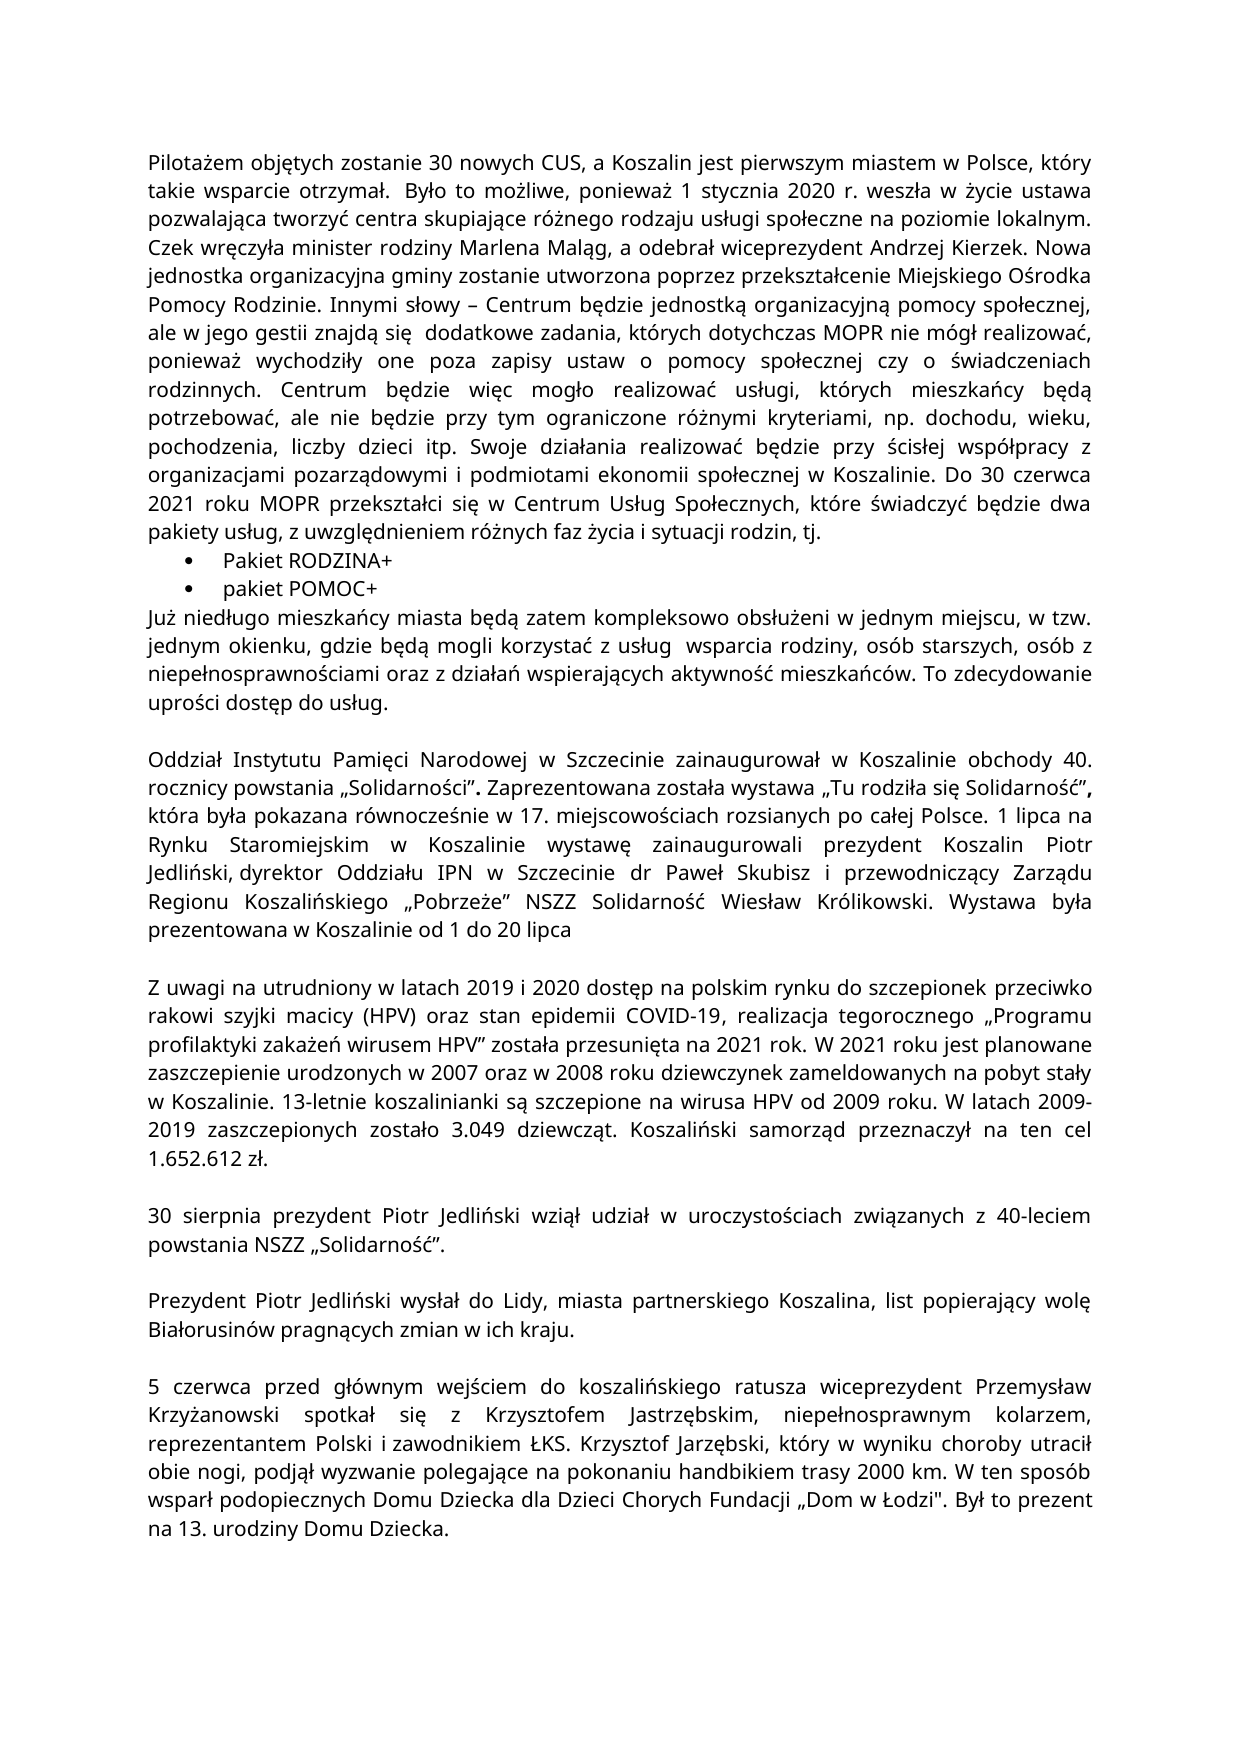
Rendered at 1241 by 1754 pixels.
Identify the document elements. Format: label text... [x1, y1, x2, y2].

text Z uwagi na utrudniony w latach 2019 i 2020 dostęp na polskim rynku do szczepionek przeciwko rakowi szyjki macicy (HPV) oraz stan epidemii COVID-19, realizacja tegorocznego „Programu profilaktyki zakażeń wirusem HPV” została przesunięta na 2021 rok. W 2021 roku jest planowane zaszczepienie urodzonych w 2007 oraz w 2008 roku dziewczynek zameldowanych na pobyt stały w Koszalinie. 13-letnie koszalinianki są szczepione na wirusa HPV od 2009 roku. W latach 2009-2019 zaszczepionych zostało 3.049 dziewcząt. Koszaliński samorząd przeznaczył na ten cel 1.652.612 zł. [148, 973, 1093, 1172]
text Prezydent Piotr Jedliński wysłał do Lidy, miasta partnerskiego Koszalina, list popierający wolę Białorusinów pragnących zmian w ich kraju. [148, 1287, 1093, 1343]
text 5 czerwca przed głównym wejściem do koszalińskiego ratusza wiceprezydent Przemysław Krzyżanowski spotkał się z Krzysztofem Jastrzębskim, niepełnosprawnym kolarzem, reprezentantem Polski i zawodnikiem ŁKS. Krzysztof Jarzębski, który w wyniku choroby utracił obie nogi, podjął wyzwanie polegające na pokonaniu handbikiem trasy 2000 km. W ten sposób wsparł podopiecznych Domu Dziecka dla Dzieci Chorych Fundacji „Dom w Łodzi". Był to prezent na 13. urodziny Domu Dziecka. [148, 1372, 1093, 1542]
list pakiet POMOC+ [185, 574, 1093, 603]
list Pakiet RODZINA+ [185, 546, 1093, 574]
text 30 sierpnia prezydent Piotr Jedliński wziął udział w uroczystościach związanych z 40-leciem powstania NSZZ „Solidarność”. [148, 1201, 1093, 1258]
text Już niedługo mieszkańcy miasta będą zatem kompleksowo obsłużeni w jednym miejscu, w tzw. jednym okienku, gdzie będą mogli korzystać z usług wsparcia rodziny, osób starszych, osób z niepełnosprawnościami oraz z działań wspierających aktywność mieszkańców. To zdecydowanie uprości dostęp do usług. [148, 603, 1093, 716]
text Oddział Instytutu Pamięci Narodowej w Szczecinie zainaugurował w Koszalinie obchody 40. rocznicy powstania „Solidarności”. Zaprezentowana została wystawa „Tu rodziła się Solidarność”, która była pokazana równocześnie w 17. miejscowościach rozsianych po całej Polsce. 1 lipca na Rynku Staromiejskim w Koszalinie wystawę zainaugurowali prezydent Koszalin Piotr Jedliński, dyrektor Oddziału IPN w Szczecinie dr Paweł Skubisz i przewodniczący Zarządu Regionu Koszalińskiego „Pobrzeże” NSZZ Solidarność Wiesław Królikowski. Wystawa była prezentowana w Koszalinie od 1 do 20 lipca [148, 745, 1093, 944]
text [148, 148, 1093, 546]
